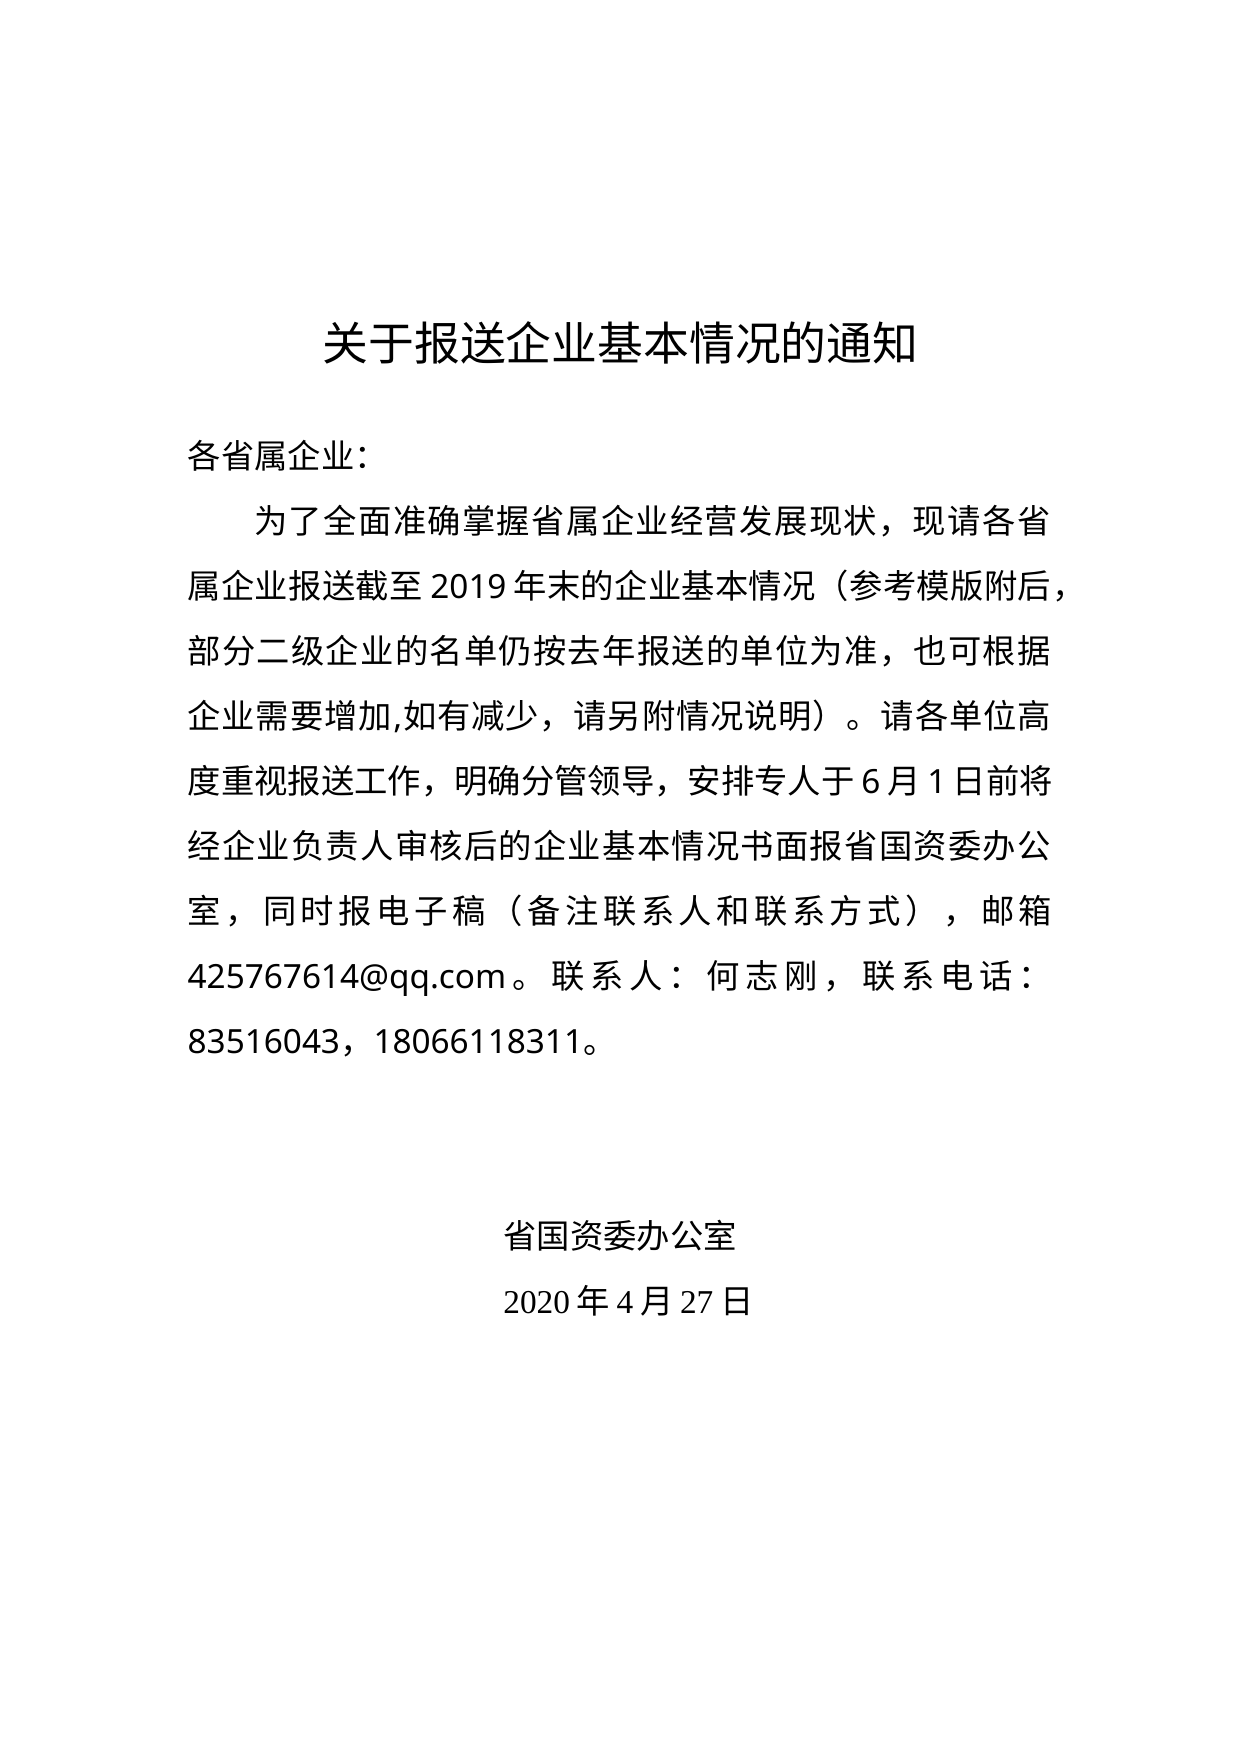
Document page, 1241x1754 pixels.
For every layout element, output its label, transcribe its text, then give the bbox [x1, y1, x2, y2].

text 省国资委办公室 [187, 1202, 1053, 1267]
text 为了全面准确掌握省属企业经营发展现状，现请各省属企业报送截至2019年末的企业基本情况（参考模版附后，部分二级企业的名单仍按去年报送的单位为准，也可根据企业需要增加,如有减少，请另附情况说明）。请各单位高度重视报送工作，明确分管领导，安排专人于6月1日前将经企业负责人审核后的企业基本情况书面报省国资委办公室，同时报电子稿（备注联系人和联系方式），邮箱425767614@qq.com。联系人：何志刚，联系电话：83516043，18066118311。 [187, 487, 1053, 1072]
text 关于报送企业基本情况的通知 [187, 292, 1053, 389]
text 2020年4月27日 [187, 1267, 1053, 1332]
text 各省属企业： [187, 422, 1053, 487]
